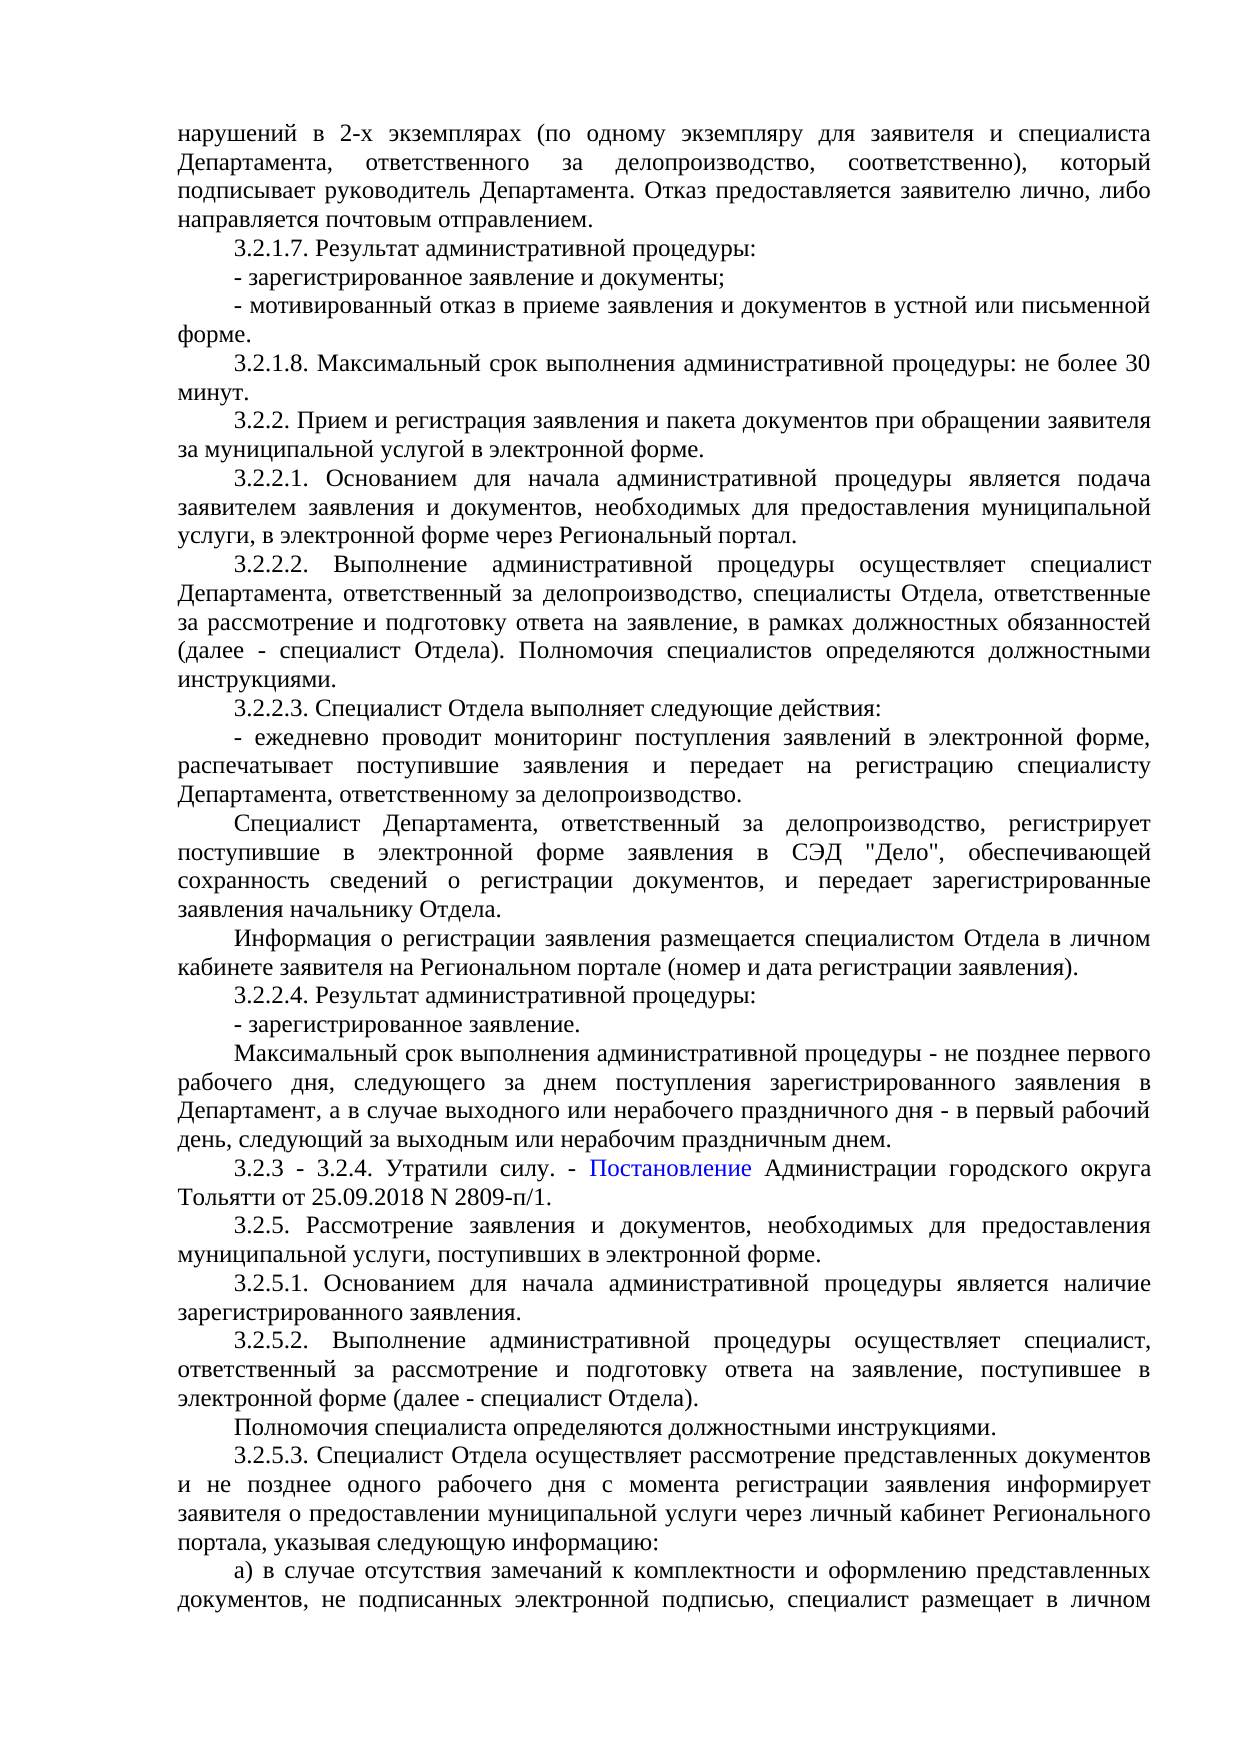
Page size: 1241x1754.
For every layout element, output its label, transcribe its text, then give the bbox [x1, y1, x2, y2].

text Специалист Департамента, ответственный за делопроизводство, регистрирует поступившие в электронной форме заявления в СЭД "Дело", обеспечивающей сохранность сведений о регистрации документов, и передает зарегистрированные заявления начальнику Отдела. [177, 808, 1152, 923]
text - зарегистрированное заявление. [177, 1009, 1152, 1038]
text - зарегистрированное заявление и документы; [177, 262, 1152, 291]
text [177, 1556, 1152, 1613]
text 3.2.2.3. Специалист Отдела выполняет следующие действия: [177, 693, 1152, 722]
text Информация о регистрации заявления размещается специалистом Отдела в личном кабинете заявителя на Региональном портале (номер и дата регистрации заявления). [177, 923, 1152, 981]
text 3.2.5.3. Специалист Отдела осуществляет рассмотрение представленных документов и не позднее одного рабочего дня с момента регистрации заявления информирует заявителя о предоставлении муниципальной услуги через личный кабинет Регионального портала, указывая следующую информацию: [177, 1441, 1152, 1556]
text 3.2.2.4. Результат административной процедуры: [177, 981, 1152, 1009]
text 3.2.1.8. Максимальный срок выполнения административной процедуры: не более 30 минут. [177, 348, 1152, 406]
text 3.2.2.1. Основанием для начала административной процедуры является подача заявителем заявления и документов, необходимых для предоставления муниципальной услуги, в электронной форме через Региональный портал. [177, 463, 1152, 549]
text Максимальный срок выполнения административной процедуры - не позднее первого рабочего дня, следующего за днем поступления зарегистрированного заявления в Департамент, а в случае выходного или нерабочего праздничного дня - в первый рабочий день, следующий за выходным или нерабочим праздничным днем. [177, 1038, 1152, 1153]
text 3.2.5. Рассмотрение заявления и документов, необходимых для предоставления муниципальной услуги, поступивших в электронной форме. [177, 1211, 1152, 1268]
text 3.2.5.1. Основанием для начала административной процедуры является наличие зарегистрированного заявления. [177, 1268, 1152, 1326]
text 3.2.5.2. Выполнение административной процедуры осуществляет специалист, ответственный за рассмотрение и подготовку ответа на заявление, поступившее в электронной форме (далее - специалист Отдела). [177, 1326, 1152, 1412]
text - мотивированный отказ в приеме заявления и документов в устной или письменной форме. [177, 291, 1152, 348]
text - ежедневно проводит мониторинг поступления заявлений в электронной форме, распечатывает поступившие заявления и передает на регистрацию специалисту Департамента, ответственному за делопроизводство. [177, 722, 1152, 808]
text 3.2.2. Прием и регистрация заявления и пакета документов при обращении заявителя за муниципальной услугой в электронной форме. [177, 406, 1152, 463]
text 3.2.3 - 3.2.4. Утратили силу. - Постановление Администрации городского округа Тольятти от 25.09.2018 N 2809-п/1. [177, 1153, 1152, 1211]
text 3.2.2.2. Выполнение административной процедуры осуществляет специалист Департамента, ответственный за делопроизводство, специалисты Отдела, ответственные за рассмотрение и подготовку ответа на заявление, в рамках должностных обязанностей (далее - специалист Отдела). Полномочия специалистов определяются должностными инструкциями. [177, 549, 1152, 693]
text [177, 118, 1152, 233]
text Полномочия специалиста определяются должностными инструкциями. [177, 1412, 1152, 1441]
text 3.2.1.7. Результат административной процедуры: [177, 233, 1152, 262]
